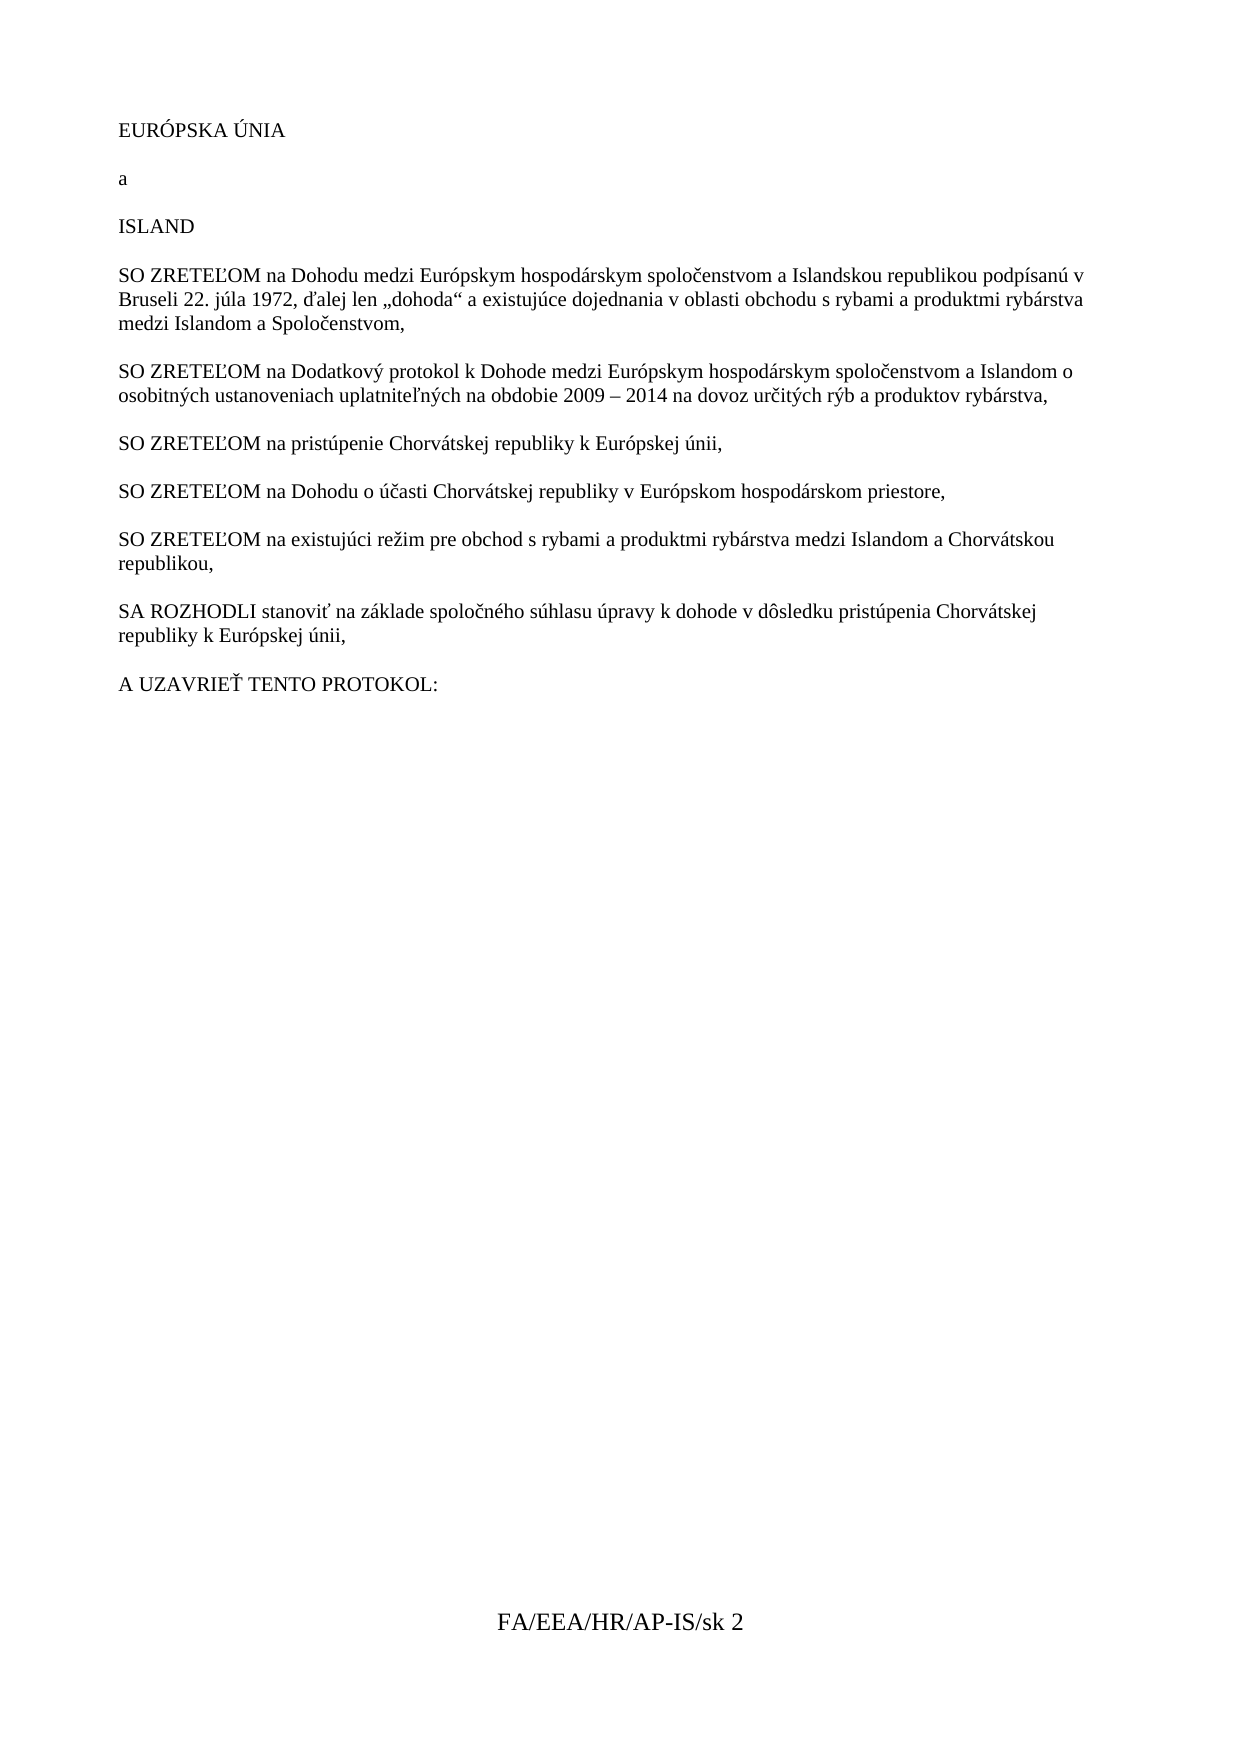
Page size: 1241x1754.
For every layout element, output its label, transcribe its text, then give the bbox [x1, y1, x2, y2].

text SO ZRETEĽOM na pristúpenie Chorvátskej republiky k Európskej únii, [118, 431, 1122, 455]
text ISLAND [118, 214, 1122, 238]
text SA ROZHODLI stanoviť na základe spoločného súhlasu úpravy k dohode v dôsledku pristúpenia Chorvátskej republiky k Európskej únii, [118, 599, 1122, 647]
text SO ZRETEĽOM na existujúci režim pre obchod s rybami a produktmi rybárstva medzi Islandom a Chorvátskou republikou, [118, 527, 1122, 575]
text a [118, 166, 1122, 190]
text SO ZRETEĽOM na Dohodu medzi Európskym hospodárskym spoločenstvom a Islandskou republikou podpísanú v Bruseli 22. júla 1972, ďalej len „dohoda“ a existujúce dojednania v oblasti obchodu s rybami a produktmi rybárstva medzi Islandom a Spoločenstvom, [118, 262, 1122, 335]
text A UZAVRIEŤ TENTO PROTOKOL: [118, 672, 1122, 696]
text SO ZRETEĽOM na Dodatkový protokol k Dohode medzi Európskym hospodárskym spoločenstvom a Islandom o osobitných ustanoveniach uplatniteľných na obdobie 2009 – 2014 na dovoz určitých rýb a produktov rybárstva, [118, 359, 1122, 407]
text SO ZRETEĽOM na Dohodu o účasti Chorvátskej republiky v Európskom hospodárskom priestore, [118, 479, 1122, 503]
text EURÓPSKA ÚNIA [118, 118, 1122, 142]
